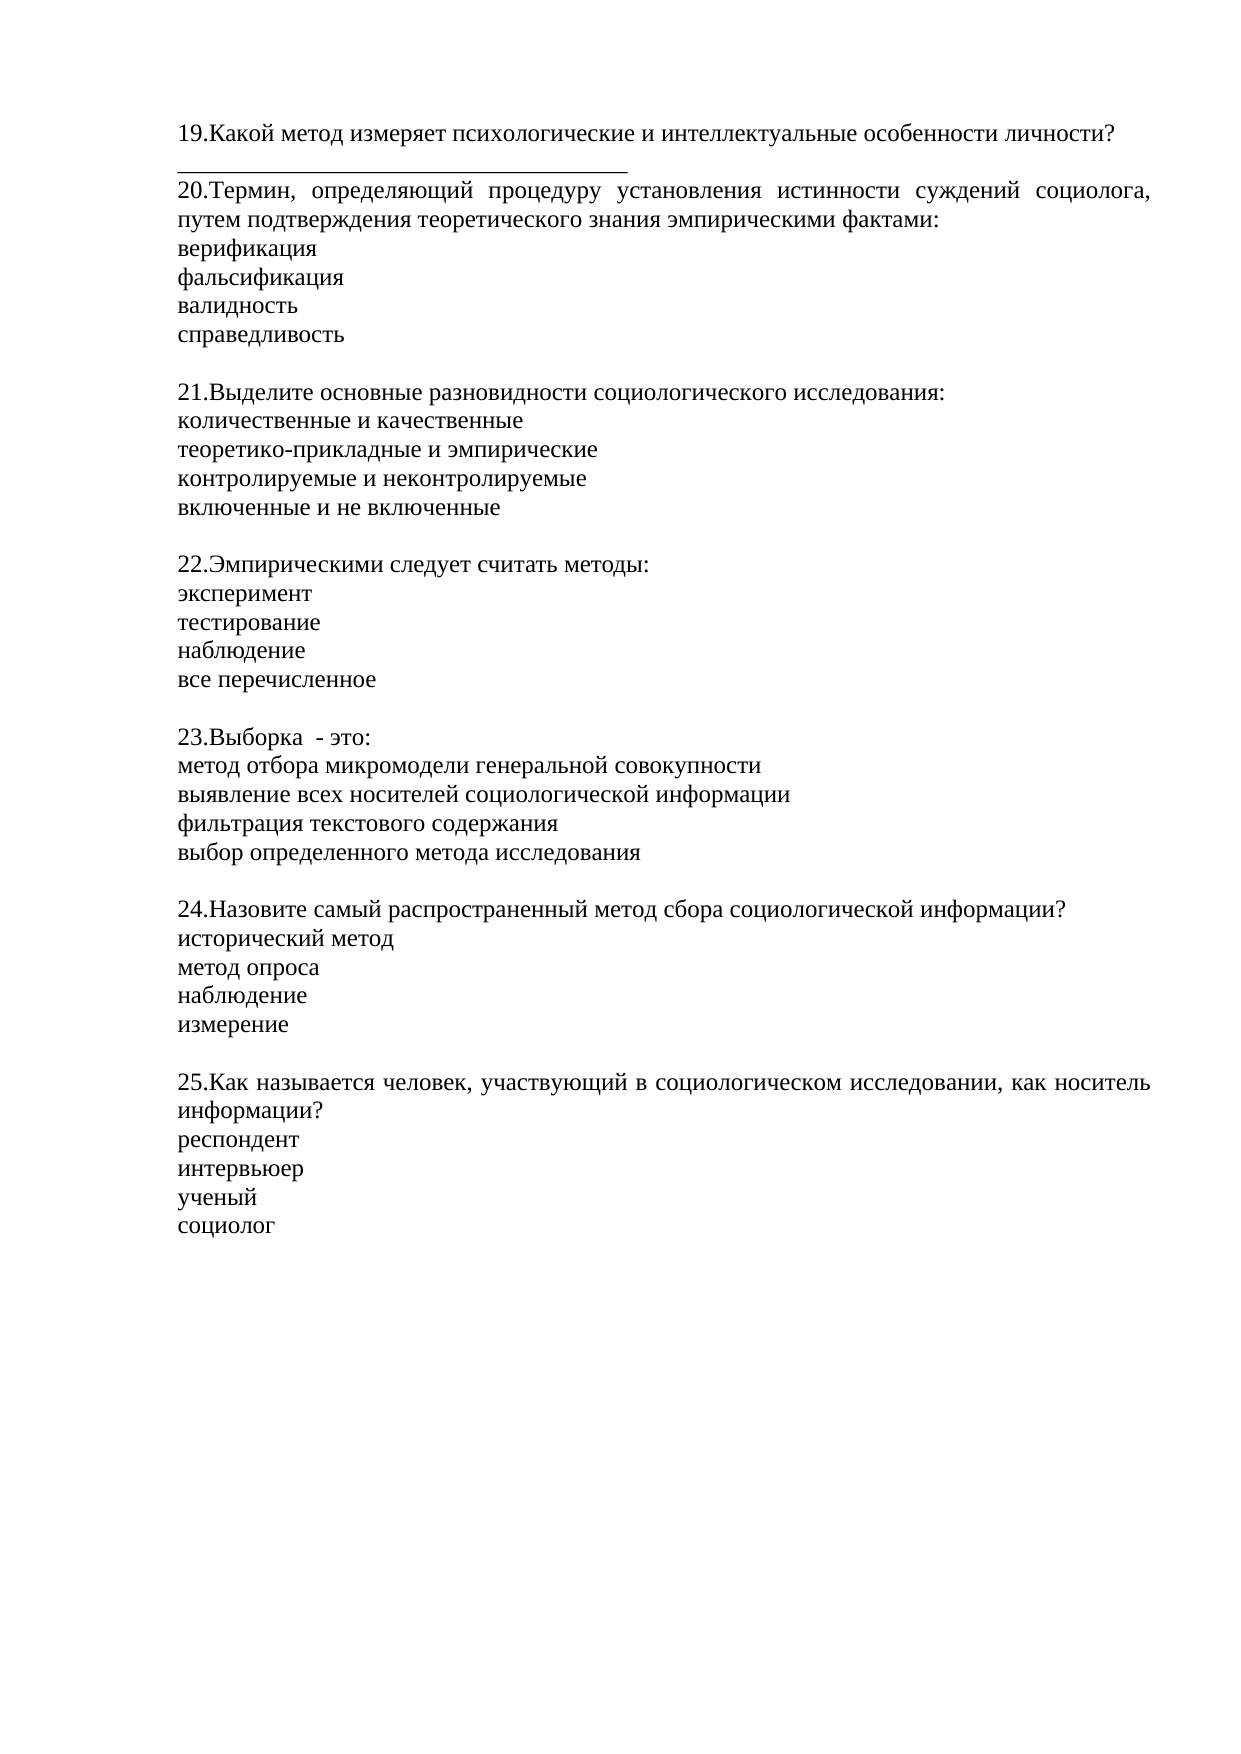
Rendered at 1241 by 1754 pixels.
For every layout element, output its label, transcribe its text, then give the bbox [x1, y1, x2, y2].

text верификация [177, 233, 1152, 262]
text 24.Назовите самый распространенный метод сбора социологической информации? [177, 894, 1152, 923]
text интервьюер [177, 1153, 1152, 1182]
text ____________________________________ [177, 147, 1152, 176]
text фильтрация текстового содержания [177, 808, 1152, 837]
text метод отбора микромодели генеральной совокупности [177, 751, 1152, 779]
text выявление всех носителей социологической информации [177, 779, 1152, 808]
text метод опроса [177, 952, 1152, 981]
text теоретико-прикладные и эмпирические [177, 434, 1152, 463]
text 25.Как называется человек, участвующий в социологическом исследовании, как носитель информации? [177, 1067, 1152, 1124]
text выбор определенного метода исследования [177, 837, 1152, 866]
text наблюдение [177, 636, 1152, 664]
text 21.Выделите основные разновидности социологического исследования: [177, 377, 1152, 406]
text фальсификация [177, 262, 1152, 291]
text ученый [177, 1182, 1152, 1211]
text респондент [177, 1124, 1152, 1153]
text все перечисленное [177, 664, 1152, 693]
text валидность [177, 291, 1152, 319]
text контролируемые и неконтролируемые [177, 463, 1152, 492]
text 23.Выборка - это: [177, 722, 1152, 751]
text количественные и качественные [177, 406, 1152, 434]
text исторический метод [177, 923, 1152, 952]
text 22.Эмпирическими следует считать методы: [177, 549, 1152, 578]
text справедливость [177, 319, 1152, 348]
text эксперимент [177, 578, 1152, 607]
text измерение [177, 1009, 1152, 1038]
text наблюдение [177, 981, 1152, 1009]
text социолог [177, 1211, 1152, 1239]
text 20.Термин, определяющий процедуру установления истинности суждений социолога, путем подтверждения теоретического знания эмпирическими фактами: [177, 176, 1152, 233]
text 19.Какой метод измеряет психологические и интеллектуальные особенности личности? [177, 118, 1152, 147]
text тестирование [177, 607, 1152, 636]
text включенные и не включенные [177, 492, 1152, 521]
